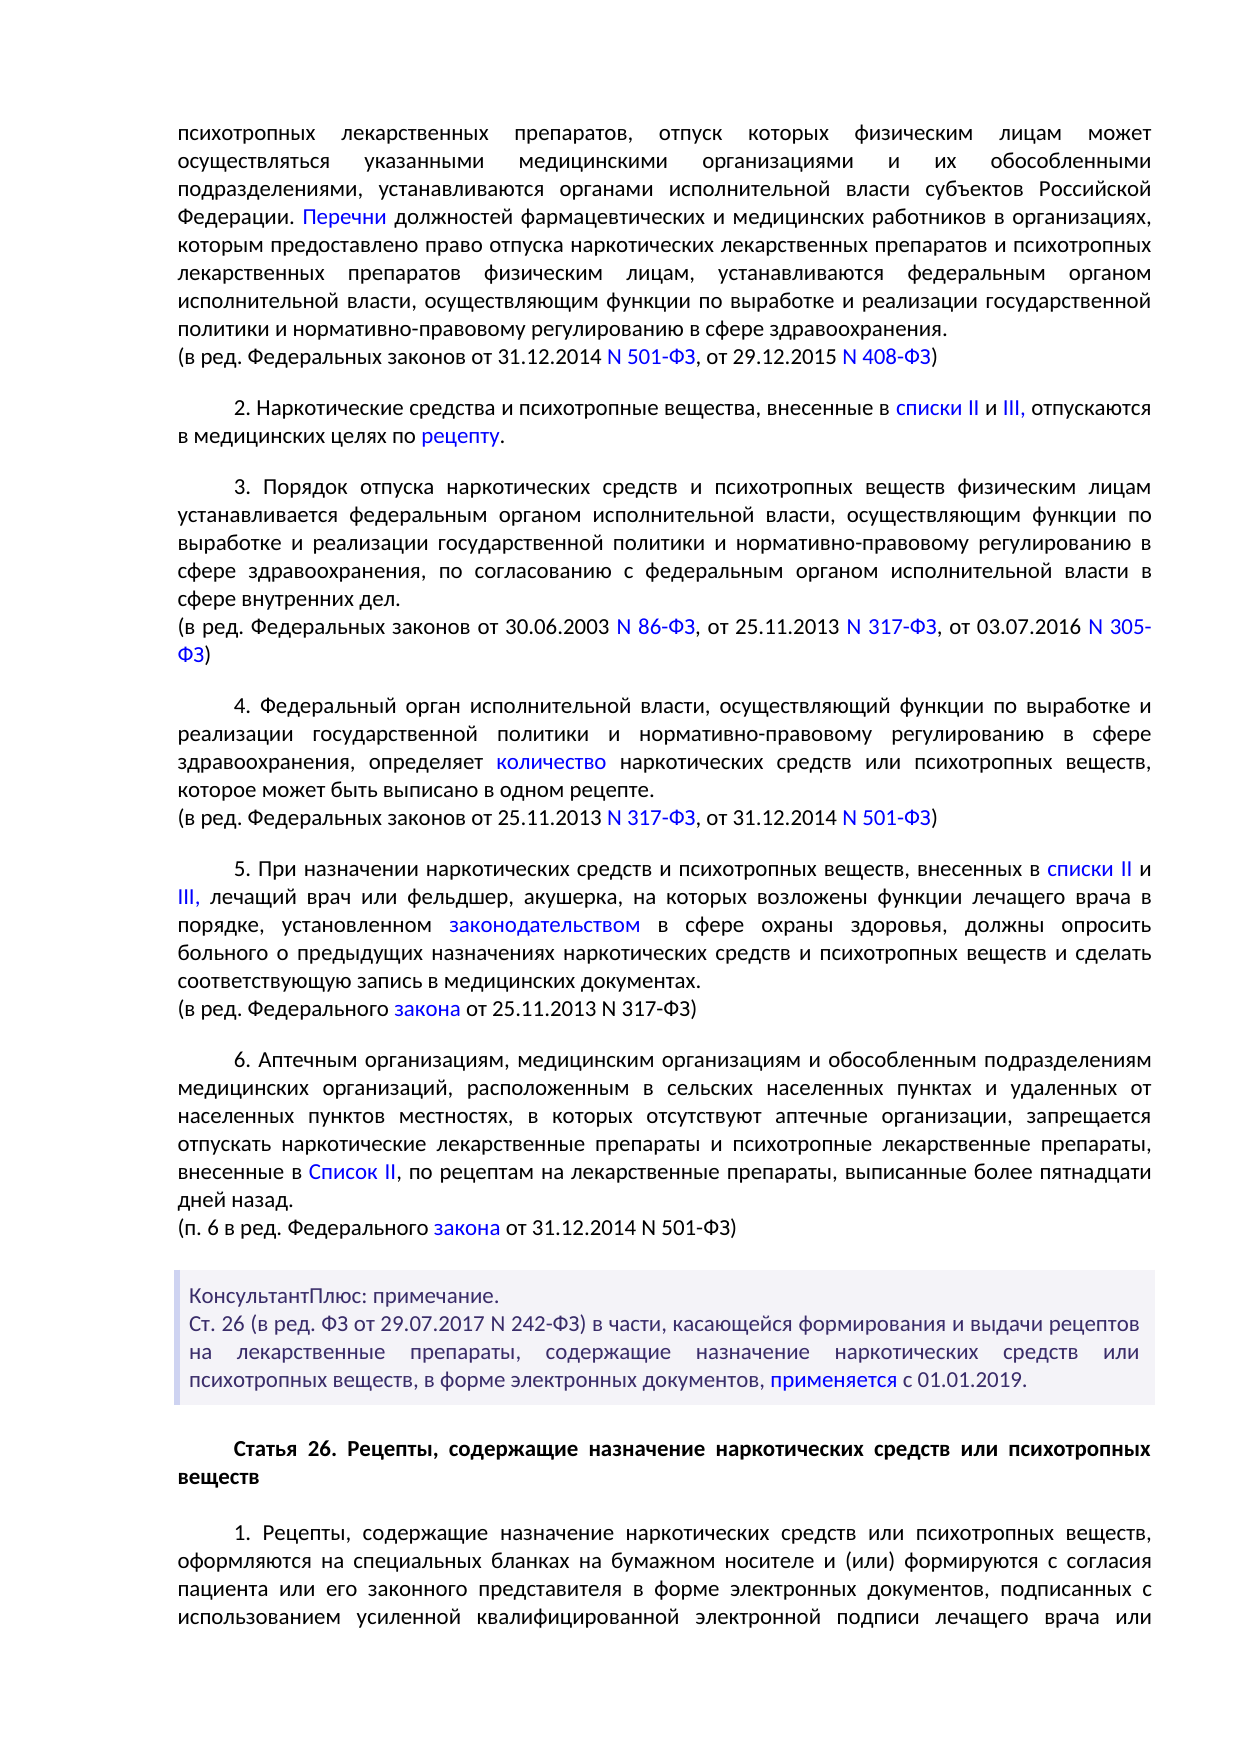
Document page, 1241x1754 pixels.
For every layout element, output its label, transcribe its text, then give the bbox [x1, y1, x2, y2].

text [177, 1518, 1152, 1630]
text 4. Федеральный орган исполнительной власти, осуществляющий функции по выработке и реализации государственной политики и нормативно-правовому регулированию в сфере здравоохранения, определяет количество наркотических средств или психотропных веществ, которое может быть выписано в одном рецепте. [177, 691, 1152, 803]
text (в ред. Федеральных законов от 25.11.2013 N 317-ФЗ, от 31.12.2014 N 501-ФЗ) [177, 803, 1152, 831]
text 2. Наркотические средства и психотропные вещества, внесенные в списки II и III, отпускаются в медицинских целях по рецепту. [177, 393, 1152, 449]
title Статья 26. Рецепты, содержащие назначение наркотических средств или психотропных веществ [177, 1434, 1152, 1490]
text 3. Порядок отпуска наркотических средств и психотропных веществ физическим лицам устанавливается федеральным органом исполнительной власти, осуществляющим функции по выработке и реализации государственной политики и нормативно-правовому регулированию в сфере здравоохранения, по согласованию с федеральным органом исполнительной власти в сфере внутренних дел. [177, 472, 1152, 612]
text (в ред. Федерального закона от 25.11.2013 N 317-ФЗ) [177, 994, 1152, 1022]
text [177, 118, 1152, 342]
text (в ред. Федеральных законов от 30.06.2003 N 86-ФЗ, от 25.11.2013 N 317-ФЗ, от 03.07.2016 N 305-ФЗ) [177, 612, 1152, 668]
text (в ред. Федеральных законов от 31.12.2014 N 501-ФЗ, от 29.12.2015 N 408-ФЗ) [177, 342, 1152, 370]
text 5. При назначении наркотических средств и психотропных веществ, внесенных в списки II и III, лечащий врач или фельдшер, акушерка, на которых возложены функции лечащего врача в порядке, установленном законодательством в сфере охраны здоровья, должны опросить больного о предыдущих назначениях наркотических средств и психотропных веществ и сделать соответствующую запись в медицинских документах. [177, 854, 1152, 994]
text (п. 6 в ред. Федерального закона от 31.12.2014 N 501-ФЗ) [177, 1213, 1152, 1241]
table_header КонсультантПлюс: примечание. Ст. 26 (в ред. ФЗ от 29.07.2017 N 242-ФЗ) в части, касающейся формирования и выдачи рецептов на лекарственные препараты, содержащие назначение наркотических средств или психотропных веществ, в форме электронных документов, применяется с 01.01.2019. [180, 1270, 1149, 1405]
text 6. Аптечным организациям, медицинским организациям и обособленным подразделениям медицинских организаций, расположенным в сельских населенных пунктах и удаленных от населенных пунктов местностях, в которых отсутствуют аптечные организации, запрещается отпускать наркотические лекарственные препараты и психотропные лекарственные препараты, внесенные в Список II, по рецептам на лекарственные препараты, выписанные более пятнадцати дней назад. [177, 1045, 1152, 1213]
